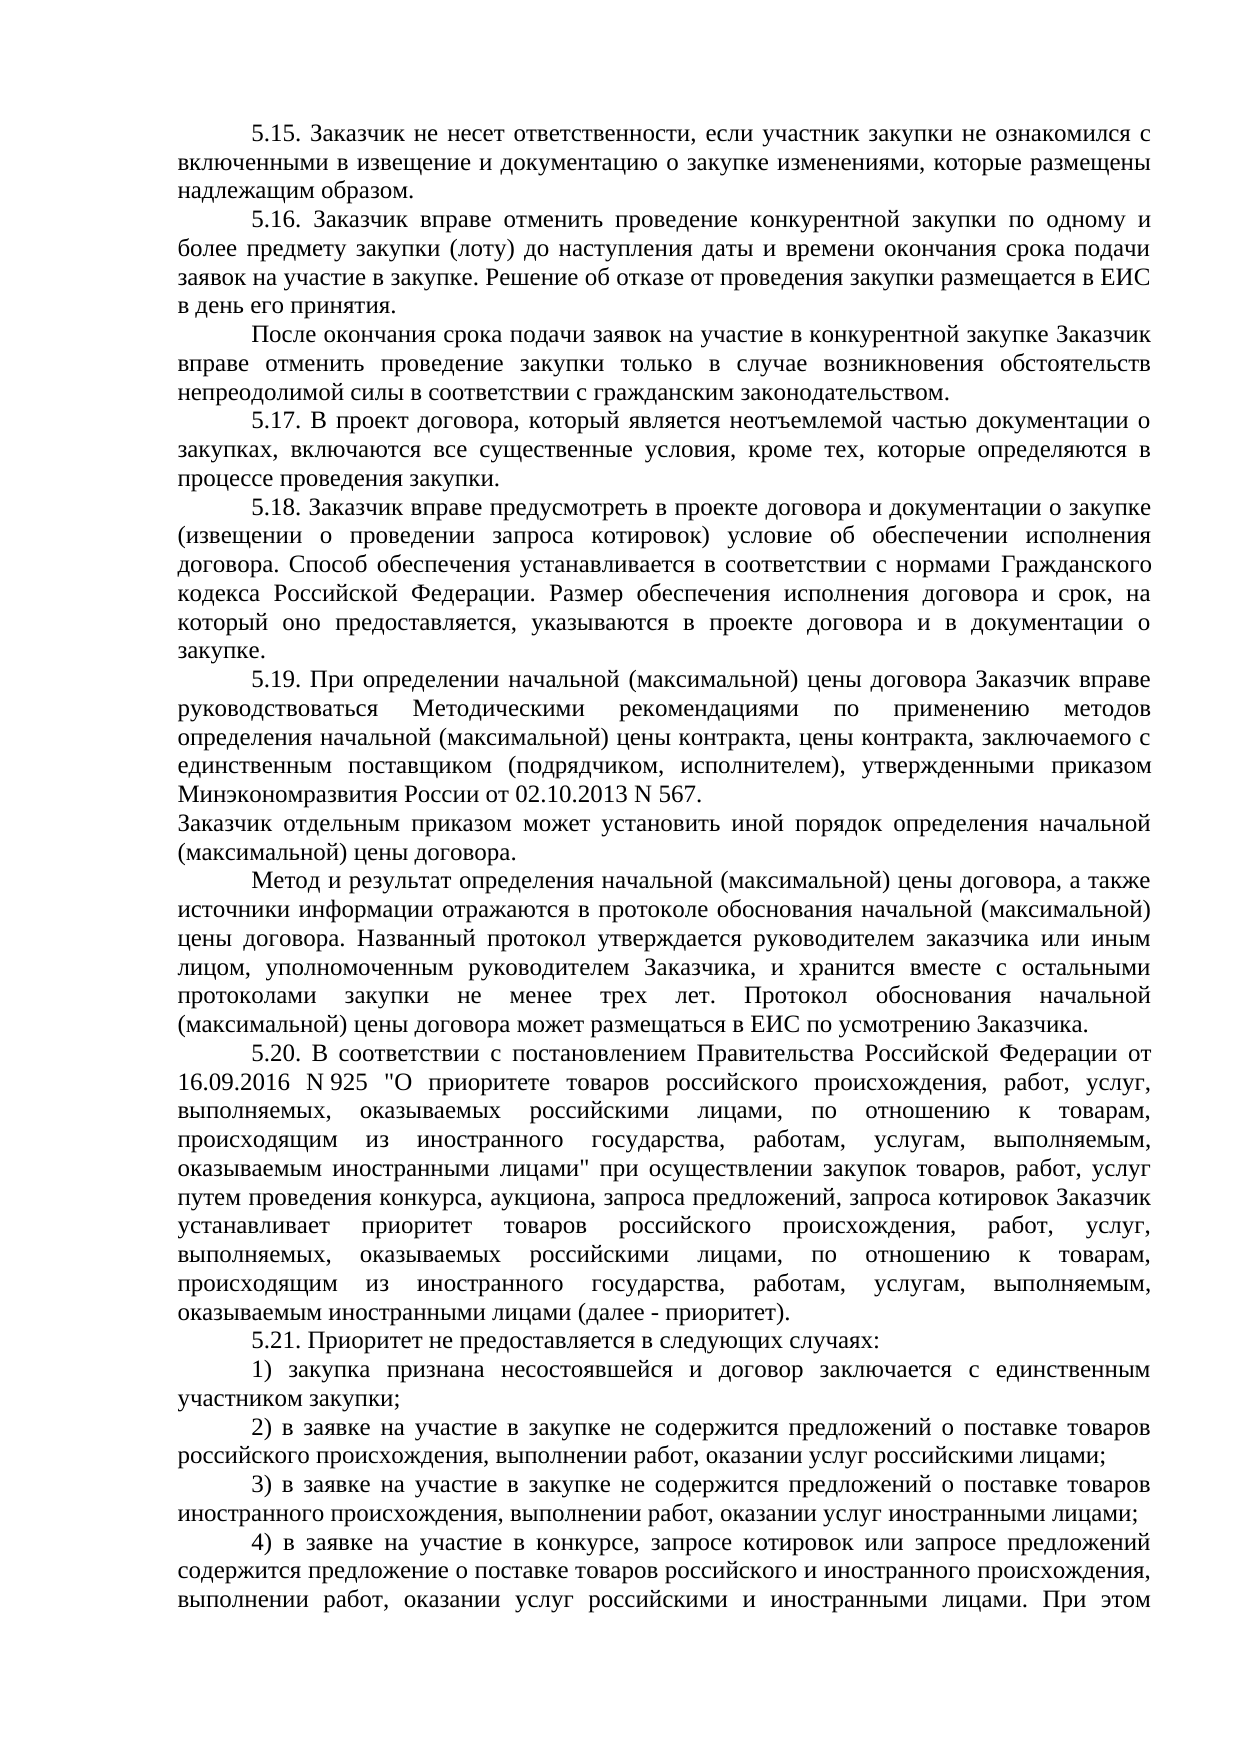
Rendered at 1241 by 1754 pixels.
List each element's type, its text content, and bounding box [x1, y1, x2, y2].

text 5.16. Заказчик вправе отменить проведение конкурентной закупки по одному и более предмету закупки (лоту) до наступления даты и времени окончания срока подачи заявок на участие в закупке. Решение об отказе от проведения закупки размещается в ЕИС в день его принятия. [177, 204, 1152, 319]
text 5.15. Заказчик не несет ответственности, если участник закупки не ознакомился с включенными в извещение и документацию о закупке изменениями, которые размещены надлежащим образом. [177, 118, 1152, 204]
text Метод и результат определения начальной (максимальной) цены договора, а также источники информации отражаются в протоколе обоснования начальной (максимальной) цены договора. Названный протокол утверждается руководителем заказчика или иным лицом, уполномоченным руководителем Заказчика, и хранится вместе с остальными протоколами закупки не менее трех лет. Протокол обоснования начальной (максимальной) цены договора может размещаться в ЕИС по усмотрению Заказчика. [177, 866, 1152, 1038]
text 5.21. Приоритет не предоставляется в следующих случаях: [177, 1326, 1152, 1354]
text 3) в заявке на участие в закупке не содержится предложений о поставке товаров иностранного происхождения, выполнении работ, оказании услуг иностранными лицами; [177, 1469, 1152, 1527]
text 5.19. При определении начальной (максимальной) цены договора Заказчик вправе руководствоваться Методическими рекомендациями по применению методов определения начальной (максимальной) цены контракта, цены контракта, заключаемого с единственным поставщиком (подрядчиком, исполнителем), утвержденными приказом Минэкономразвития России от 02.10.2013 N 567. [177, 664, 1152, 808]
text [177, 1527, 1152, 1613]
text 5.18. Заказчик вправе предусмотреть в проекте договора и документации о закупке (извещении о проведении запроса котировок) условие об обеспечении исполнения договора. Способ обеспечения устанавливается в соответствии с нормами Гражданского кодекса Российской Федерации. Размер обеспечения исполнения договора и срок, на который оно предоставляется, указываются в проекте договора и в документации о закупке. [177, 492, 1152, 664]
text После окончания срока подачи заявок на участие в конкурентной закупке Заказчик вправе отменить проведение закупки только в случае возникновения обстоятельств непреодолимой силы в соответствии с гражданским законодательством. [177, 319, 1152, 406]
text 5.17. В проект договора, который является неотъемлемой частью документации о закупках, включаются все существенные условия, кроме тех, которые определяются в процессе проведения закупки. [177, 406, 1152, 492]
text 5.20. В соответствии с постановлением Правительства Российской Федерации от 16.09.2016 N 925 "О приоритете товаров российского происхождения, работ, услуг, выполняемых, оказываемых российскими лицами, по отношению к товарам, происходящим из иностранного государства, работам, услугам, выполняемым, оказываемым иностранными лицами" при осуществлении закупок товаров, работ, услуг путем проведения конкурса, аукциона, запроса предложений, запроса котировок Заказчик устанавливает приоритет товаров российского происхождения, работ, услуг, выполняемых, оказываемых российскими лицами, по отношению к товарам, происходящим из иностранного государства, работам, услугам, выполняемым, оказываемым иностранными лицами (далее - приоритет). [177, 1038, 1152, 1326]
text 2) в заявке на участие в закупке не содержится предложений о поставке товаров российского происхождения, выполнении работ, оказании услуг российскими лицами; [177, 1412, 1152, 1469]
text 1) закупка признана несостоявшейся и договор заключается с единственным участником закупки; [177, 1354, 1152, 1412]
text Заказчик отдельным приказом может установить иной порядок определения начальной (максимальной) цены договора. [177, 808, 1152, 866]
